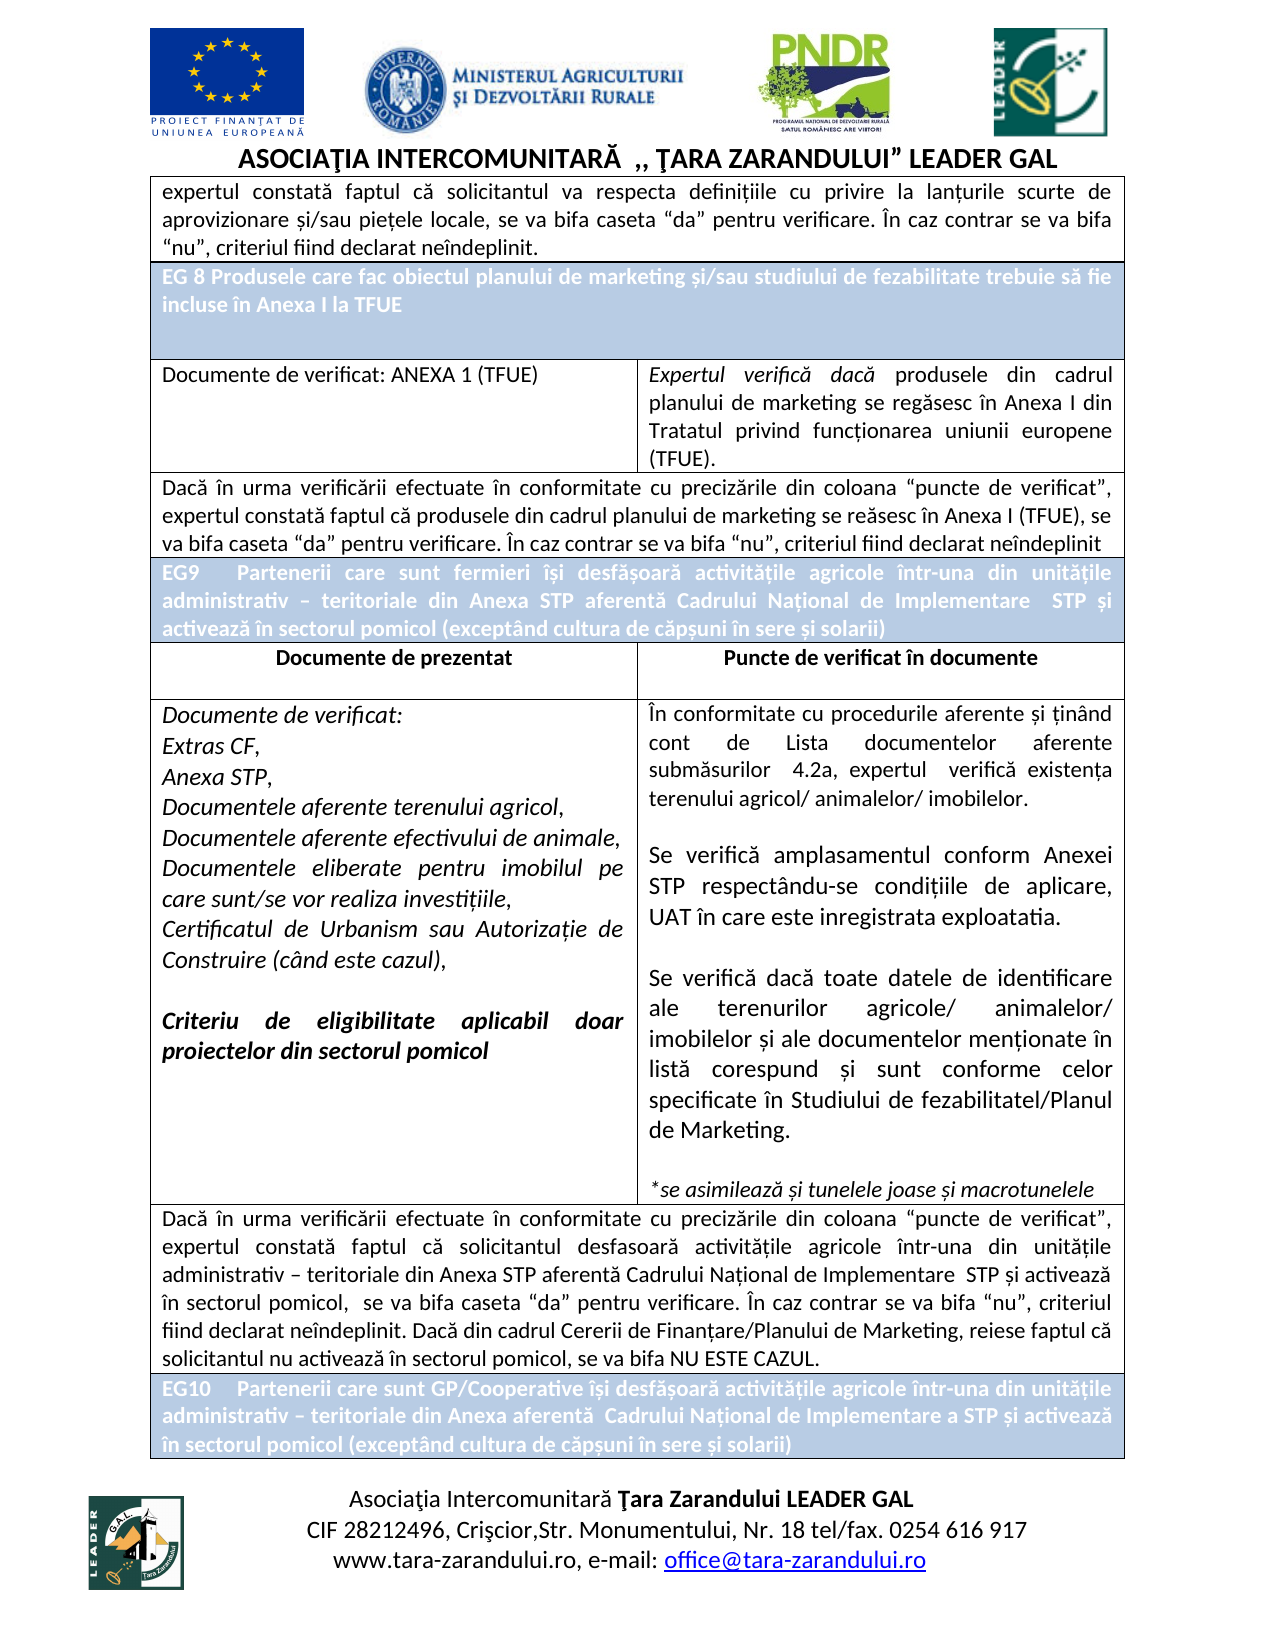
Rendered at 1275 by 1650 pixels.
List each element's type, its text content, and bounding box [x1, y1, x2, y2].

table_cell EG 8 Produsele care fac obiectul planului de marketing și/sau studiului de fezabilitate trebuie să fie incluse în Anexa I la TFUE [151, 263, 1124, 359]
table_cell Expertul verifică dacă produsele din cadrul planului de marketing se regăsesc în Anexa I din Tratatul privind funcționarea uniunii europene (TFUE). [638, 360, 1124, 472]
table_cell Documente de verificat: Extras CF, Anexa STP, Documentele aferente terenului agricol, Documentele aferente efectivului de animale, Documentele eliberate pentru imobilul pe care sunt/se vor realiza investițiile, Certificatul de Urbanism sau Autorizație de Construire (când este cazul), Criteriu de eligibilitate aplicabil doar proiectelor din sectorul pomicol [151, 700, 637, 1203]
picture [88, 1496, 184, 1590]
table_cell Dacă în urma verificării efectuate în conformitate cu precizările din coloana “puncte de verificat”, expertul constată faptul că solicitantul desfasoară activitățile agricole într-una din unitățile administrativ – teritoriale din Anexa STP aferentă Cadrului Național de Implementare STP și activează în sectorul pomicol, se va bifa caseta “da” pentru verificare. În caz contrar se va bifa “nu”, criteriul fiind declarat neîndeplinit. Dacă din cadrul Cererii de Finanțare/Planului de Marketing, reiese faptul că solicitantul nu activează în sectorul pomicol, se va bifa NU ESTE CAZUL. [151, 1205, 1124, 1373]
table_cell Documente de verificat: ANEXA 1 (TFUE) [151, 360, 637, 472]
picture [353, 29, 688, 154]
table_cell Puncte de verificat în documente [638, 643, 1124, 698]
table_cell EG10 Partenerii care sunt GP/Cooperative își desfășoară activitățile agricole într-una din unitățile administrativ – teritoriale din Anexa aferentă Cadrului Național de Implementare a STP și activează în sectorul pomicol (exceptând cultura de căpșuni în sere și solarii) [151, 1374, 1124, 1458]
picture [748, 28, 906, 141]
table_cell Dacă în urma verificării efectuate în conformitate cu precizările din coloana “puncte de verificat”, expertul constată faptul că produsele din cadrul planului de marketing se reăsesc în Anexa I (TFUE), se va bifa caseta “da” pentru verificare. În caz contrar se va bifa “nu”, criteriul fiind declarat neîndeplinit [151, 473, 1124, 557]
picture [993, 28, 1110, 141]
picture [150, 28, 304, 141]
table_cell EG9 Partenerii care sunt fermieri își desfășoară activitățile agricole într-una din unitățile administrativ – teritoriale din Anexa STP aferentă Cadrului Național de Implementare STP și activează în sectorul pomicol (exceptând cultura de căpșuni în sere și solarii) [151, 558, 1124, 642]
table_cell În conformitate cu procedurile aferente și ținând cont de Lista documentelor aferente submăsurilor 4.2a, expertul verifică existența terenului agricol/ animalelor/ imobilelor. Se verifică amplasamentul conform Anexei STP respectându-se condițiile de aplicare, UAT în care este inregistrata exploatatia. Se verifică dacă toate datele de identificare ale terenurilor agricole/ animalelor/ imobilelor și ale documentelor menționate în listă corespund și sunt conforme celor specificate în Studiului de fezabilitatel/Planul de Marketing. *se asimilează și tunelele joase și macrotunelele [638, 700, 1124, 1203]
table_cell Documente de prezentat [151, 643, 637, 698]
